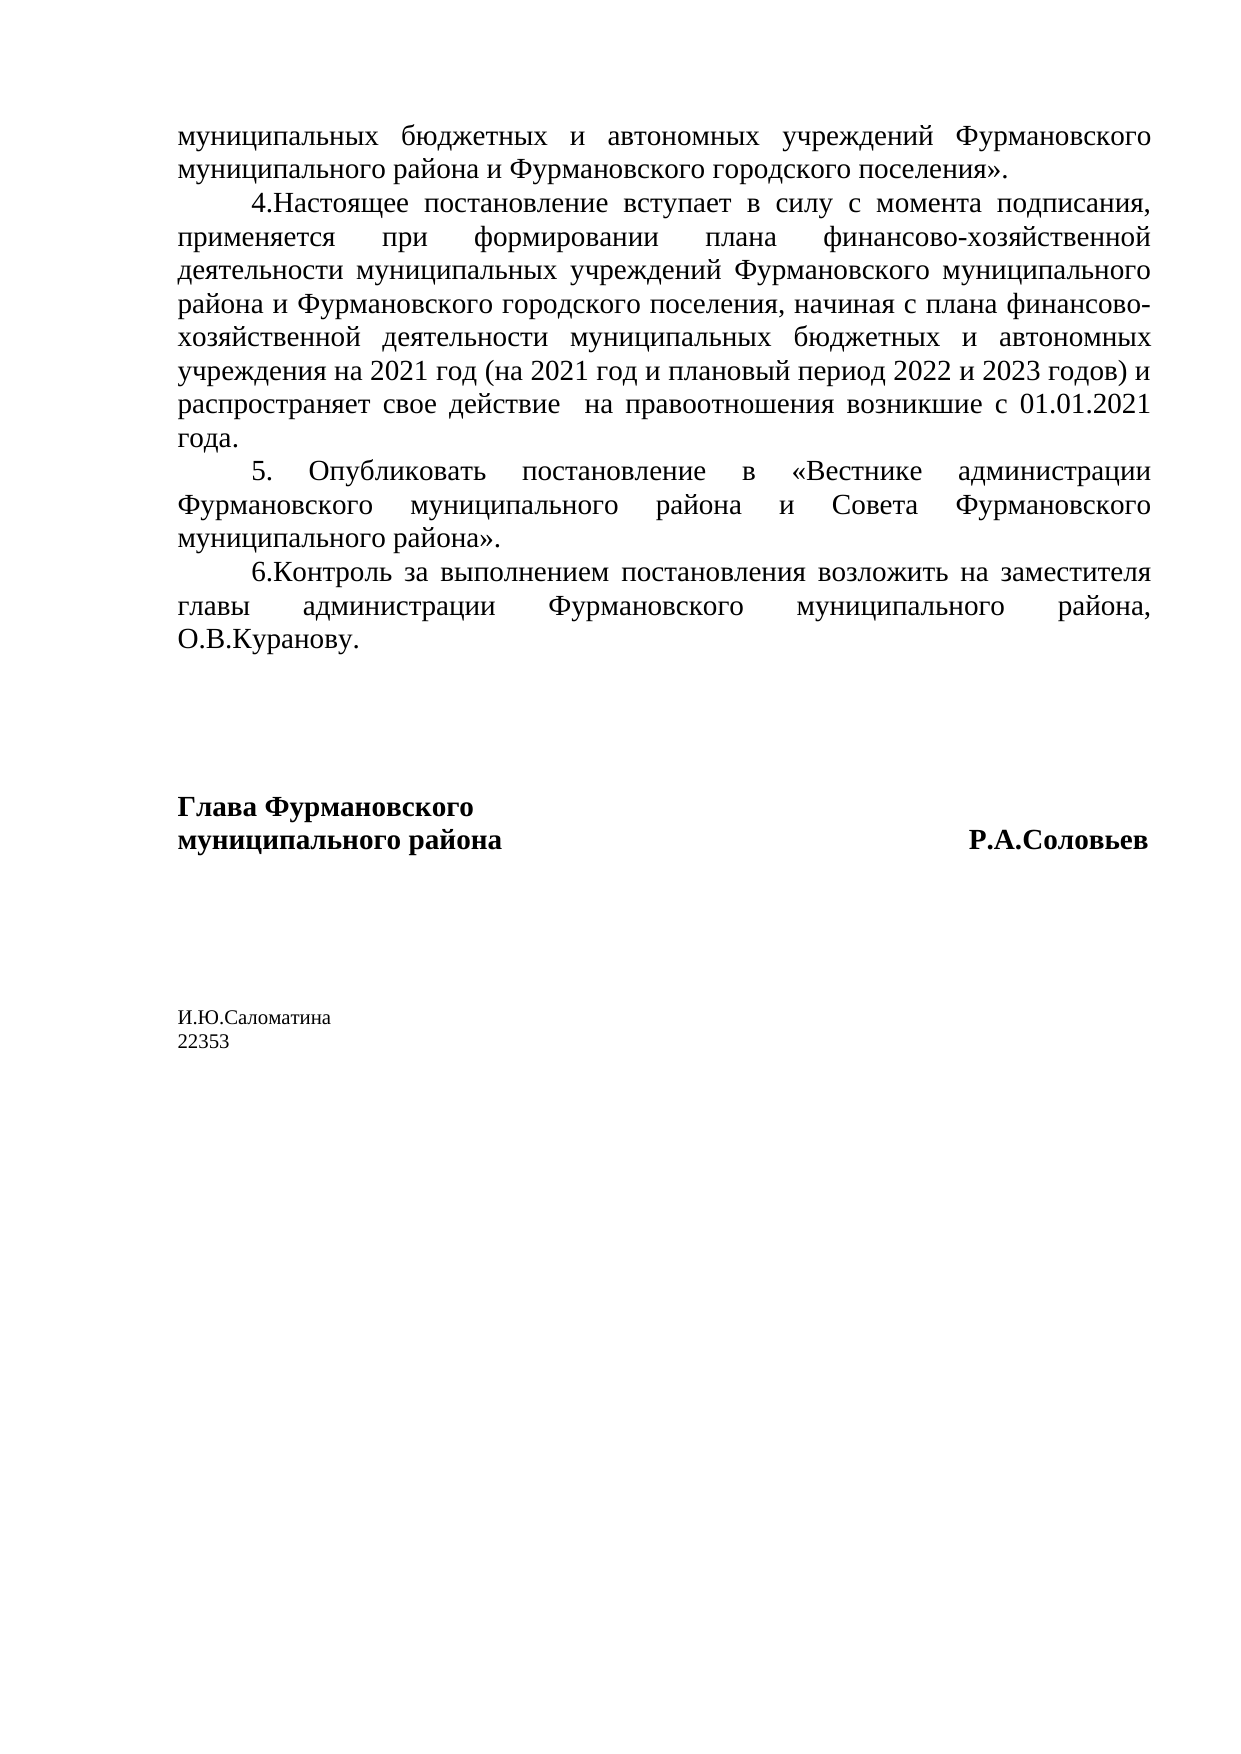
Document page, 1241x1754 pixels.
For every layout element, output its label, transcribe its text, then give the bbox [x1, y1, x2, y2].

text 6.Контроль за выполнением постановления возложить на заместителя главы администрации Фурмановского муниципального района, О.В.Куранову. [177, 554, 1152, 655]
text Глава Фурмановского [177, 789, 1152, 822]
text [177, 118, 1152, 185]
text 5. Опубликовать постановление в «Вестнике администрации Фурмановского муниципального района и Совета Фурмановского муниципального района». [177, 453, 1152, 554]
text И.Ю.Саломатина [177, 1004, 1152, 1029]
text 4.Настоящее постановление вступает в силу с момента подписания, применяется при формировании плана финансово-хозяйственной деятельности муниципальных учреждений Фурмановского муниципального района и Фурмановского городского поселения, начиная с плана финансово-хозяйственной деятельности муниципальных бюджетных и автономных учреждения на 2021 год (на 2021 год и плановый период 2022 и 2023 годов) и распространяет свое действие на правоотношения возникшие с 01.01.2021 года. [177, 185, 1152, 453]
text муниципального района Р.А.Соловьев [177, 822, 1152, 856]
text 22353 [177, 1029, 1152, 1053]
